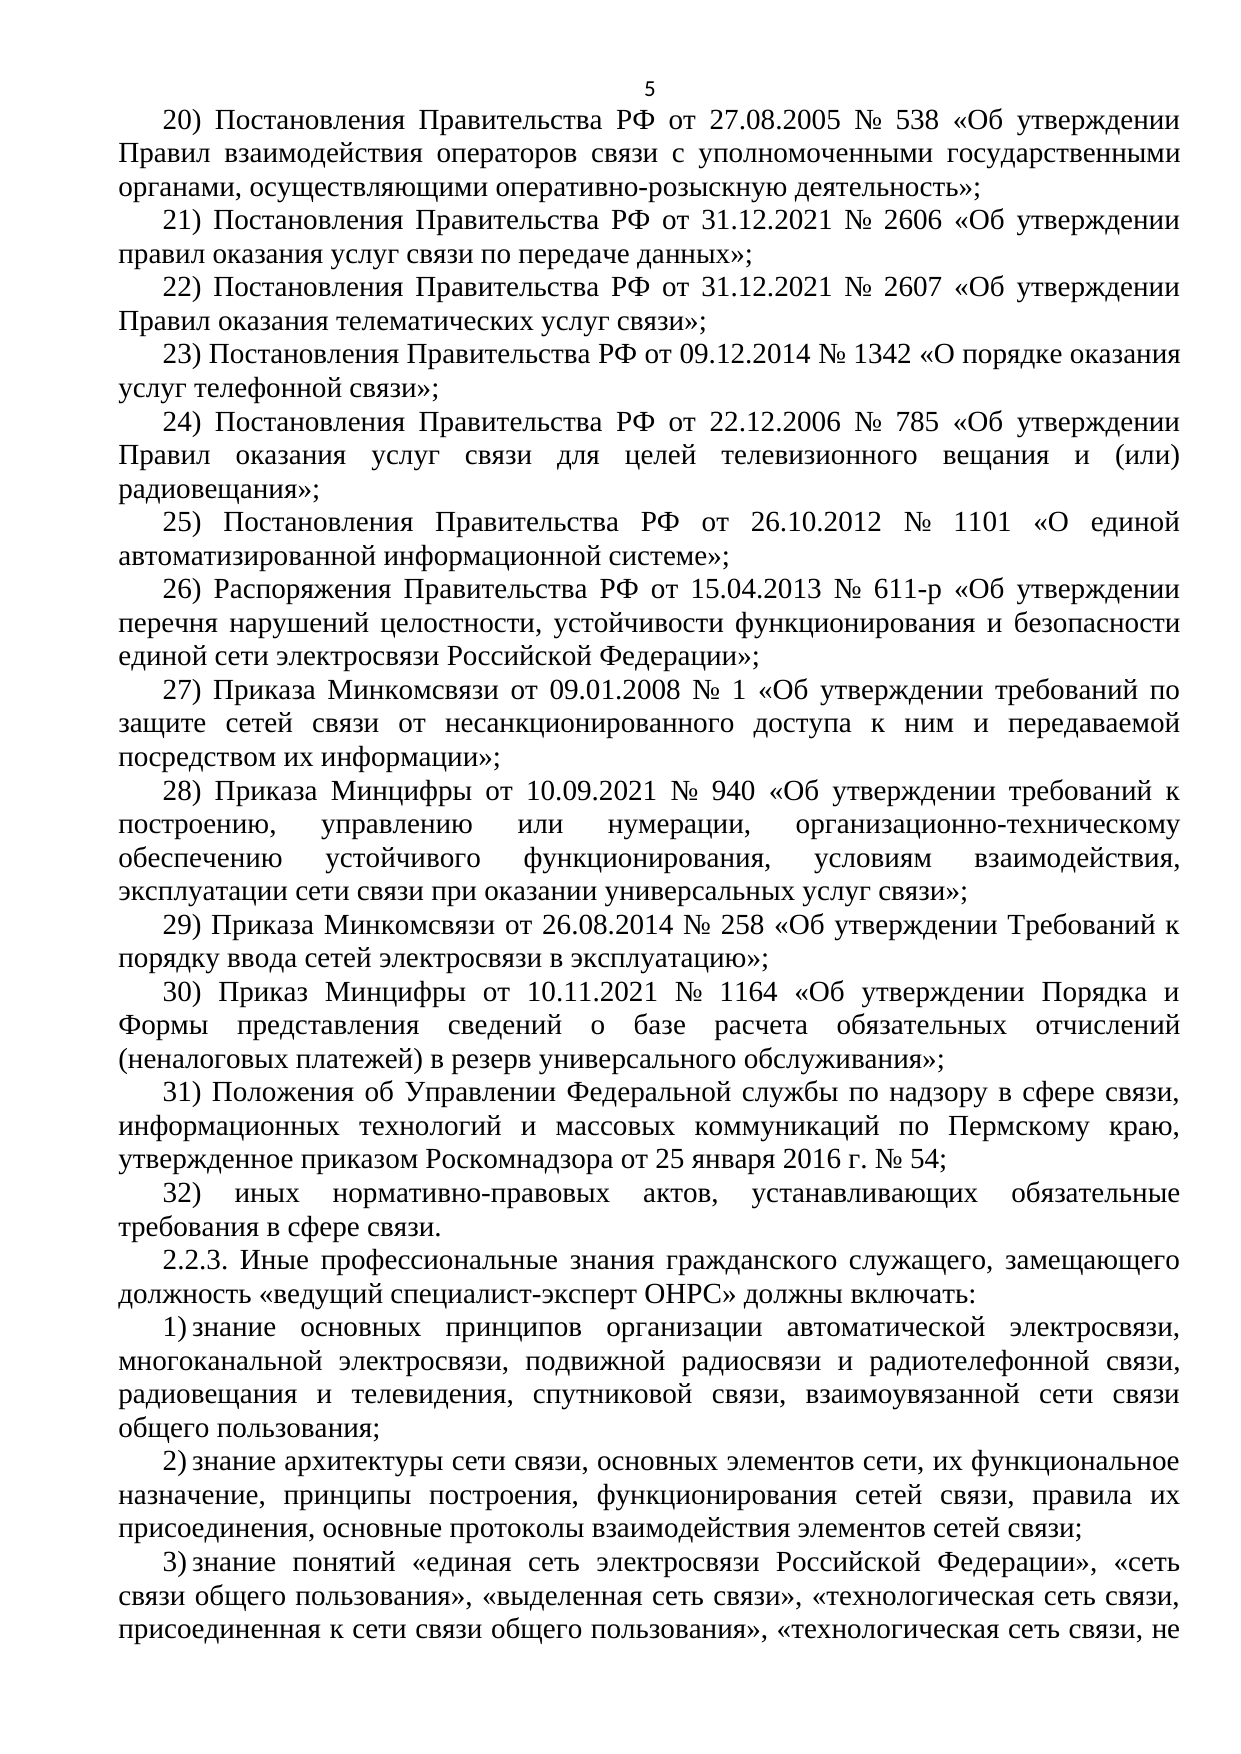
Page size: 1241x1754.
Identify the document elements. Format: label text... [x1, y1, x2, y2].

text 1) знание основных принципов организации автоматической электросвязи, многоканальной электросвязи, подвижной радиосвязи и радиотелефонной связи, радиовещания и телевидения, спутниковой связи, взаимоувязанной сети связи общего пользования; [118, 1309, 1181, 1443]
text 20) Постановления Правительства РФ от 27.08.2005 № 538 «Об утверждении Правил взаимодействия операторов связи с уполномоченными государственными органами, осуществляющими оперативно-розыскную деятельность»; [118, 102, 1181, 202]
text 30) Приказ Минцифры от 10.11.2021 № 1164 «Об утверждении Порядка и Формы представления сведений о базе расчета обязательных отчислений (неналоговых платежей) в резерв универсального обслуживания»; [118, 974, 1181, 1074]
text 26) Распоряжения Правительства РФ от 15.04.2013 № 611-р «Об утверждении перечня нарушений целостности, устойчивости функционирования и безопасности единой сети электросвязи Российской Федерации»; [118, 571, 1181, 672]
text 21) Постановления Правительства РФ от 31.12.2021 № 2606 «Об утверждении правил оказания услуг связи по передаче данных»; [118, 202, 1181, 269]
text 32) иных нормативно-правовых актов, устанавливающих обязательные требования в сфере связи. [118, 1175, 1181, 1242]
text 22) Постановления Правительства РФ от 31.12.2021 № 2607 «Об утверждении Правил оказания телематических услуг связи»; [118, 269, 1181, 337]
text 29) Приказа Минкомсвязи от 26.08.2014 № 258 «Об утверждении Требований к порядку ввода сетей электросвязи в эксплуатацию»; [118, 907, 1181, 974]
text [118, 1544, 1181, 1645]
text 24) Постановления Правительства РФ от 22.12.2006 № 785 «Об утверждении Правил оказания услуг связи для целей телевизионного вещания и (или) радиовещания»; [118, 404, 1181, 504]
text 25) Постановления Правительства РФ от 26.10.2012 № 1101 «О единой автоматизированной информационной системе»; [118, 504, 1181, 571]
text 31) Положения об Управлении Федеральной службы по надзору в сфере связи, информационных технологий и массовых коммуникаций по Пермскому краю, утвержденное приказом Роскомнадзора от 25 января 2016 г. № 54; [118, 1074, 1181, 1175]
text 2.2.3. Иные профессиональные знания гражданского служащего, замещающего должность «ведущий специалист-эксперт ОНРС» должны включать: [118, 1242, 1181, 1309]
text 2) знание архитектуры сети связи, основных элементов сети, их функциональное назначение, принципы построения, функционирования сетей связи, правила их присоединения, основные протоколы взаимодействия элементов сетей связи; [118, 1443, 1181, 1544]
text 28) Приказа Минцифры от 10.09.2021 № 940 «Об утверждении требований к построению, управлению или нумерации, организационно-техническому обеспечению устойчивого функционирования, условиям взаимодействия, эксплуатации сети связи при оказании универсальных услуг связи»; [118, 773, 1181, 907]
text 27) Приказа Минкомсвязи от 09.01.2008 № 1 «Об утверждении требований по защите сетей связи от несанкционированного доступа к ним и передаваемой посредством их информации»; [118, 672, 1181, 773]
text 23) Постановления Правительства РФ от 09.12.2014 № 1342 «О порядке оказания услуг телефонной связи»; [118, 337, 1181, 404]
